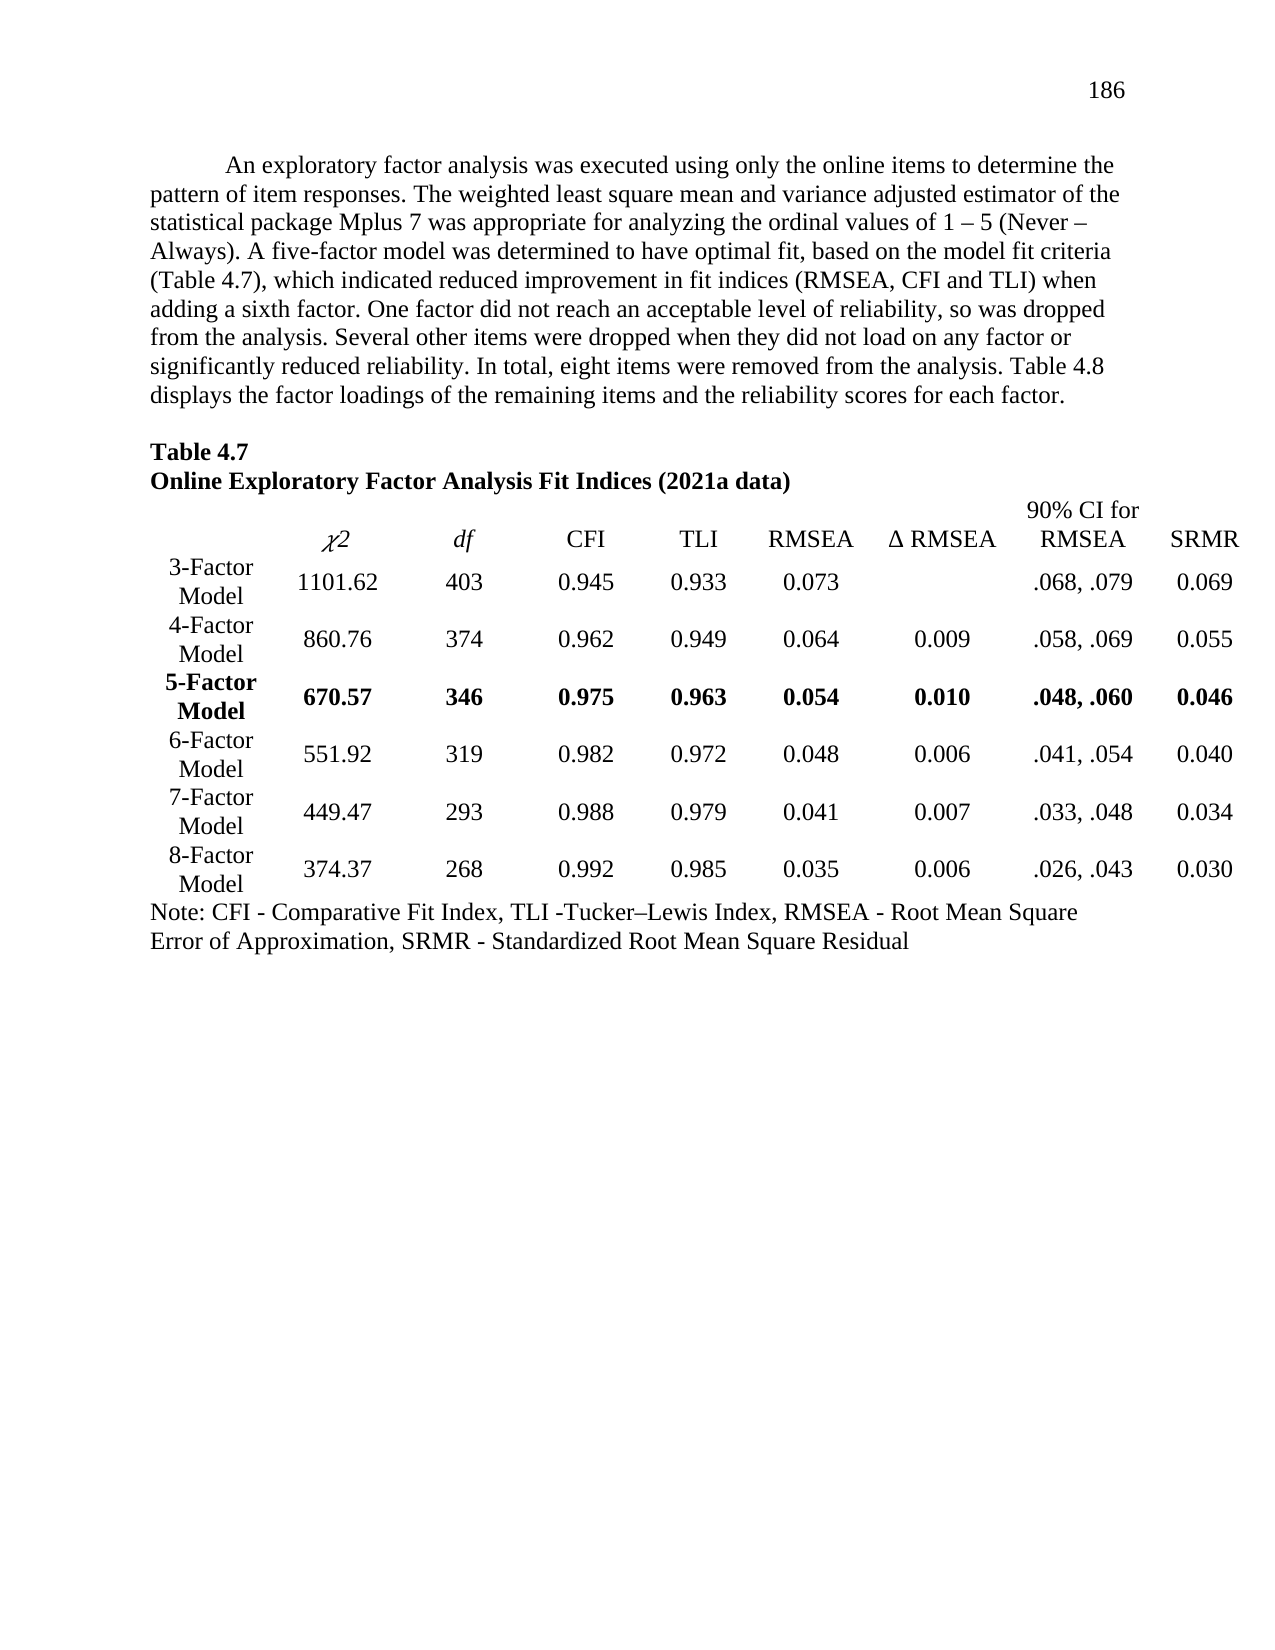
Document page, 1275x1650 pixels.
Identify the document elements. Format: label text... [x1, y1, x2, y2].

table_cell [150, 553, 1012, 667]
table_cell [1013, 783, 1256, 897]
text Table 4.7 [150, 437, 1125, 466]
text Online Exploratory Factor Analysis Fit Indices (2021a data) [150, 466, 1125, 495]
text Note: CFI - Comparative Fit Index, TLI -Tucker–Lewis Index, RMSEA - Root Mean Square Error of Approximation, SRMR - Standardized Root Mean Square Residual [150, 897, 1125, 955]
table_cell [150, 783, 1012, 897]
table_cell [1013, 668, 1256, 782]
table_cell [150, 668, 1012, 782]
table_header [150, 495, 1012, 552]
text An exploratory factor analysis was executed using only the online items to determine the pattern of item responses. The weighted least square mean and variance adjusted estimator of the statistical package Mplus 7 was appropriate for analyzing the ordinal values of 1 – 5 (Never – Always). A five-factor model was determined to have optimal fit, based on the model fit criteria (Table 4.7), which indicated reduced improvement in fit indices (RMSEA, CFI and TLI) when adding a sixth factor. One factor did not reach an acceptable level of reliability, so was dropped from the analysis. Several other items were dropped when they did not load on any factor or significantly reduced reliability. In total, eight items were removed from the analysis. Table 4.8 displays the factor loadings of the remaining items and the reliability scores for each factor. [150, 150, 1125, 409]
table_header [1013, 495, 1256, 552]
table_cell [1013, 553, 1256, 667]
